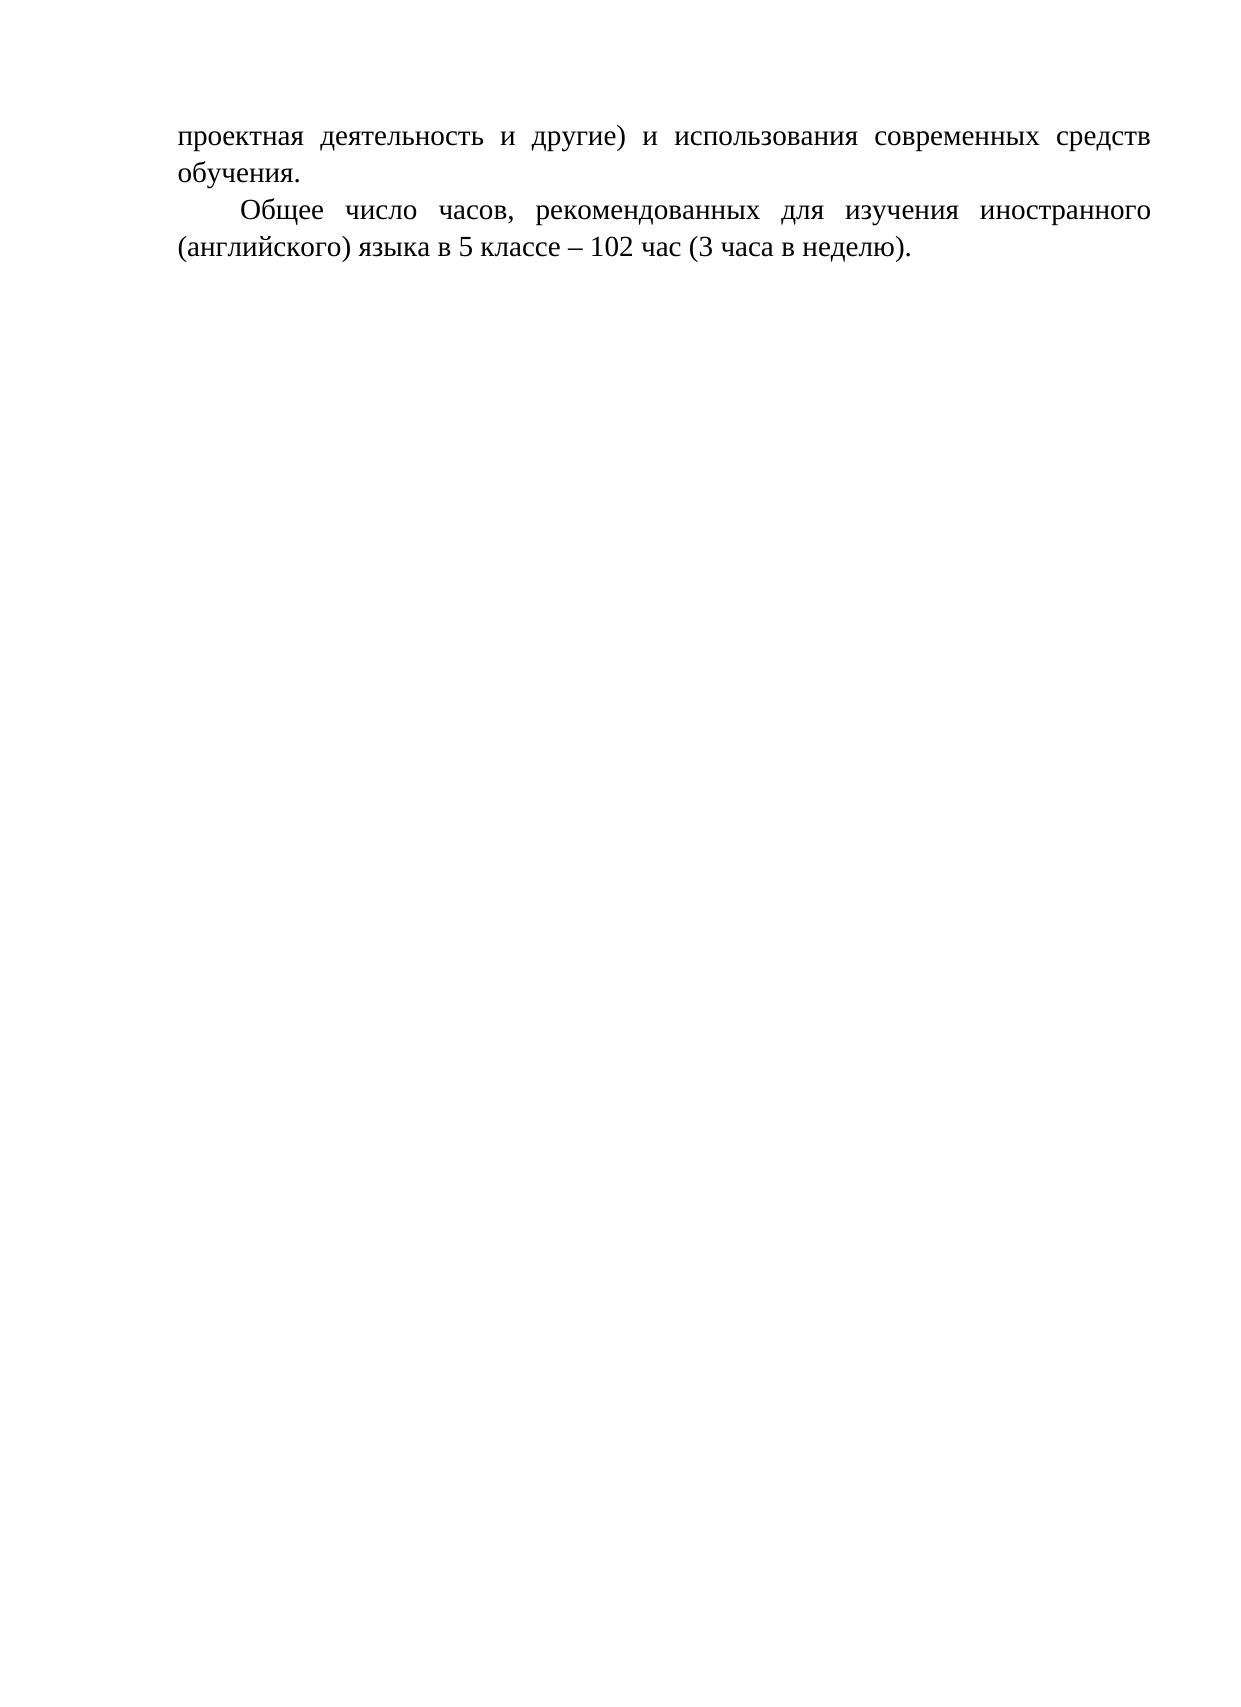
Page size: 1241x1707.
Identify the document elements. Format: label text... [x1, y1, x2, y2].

text ‌Общее число часов, рекомендованных для изучения иностранного (английского) языка в 5 классе – 102 час (3 часа в неделю).‌ [177, 192, 1152, 262]
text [177, 118, 1152, 188]
